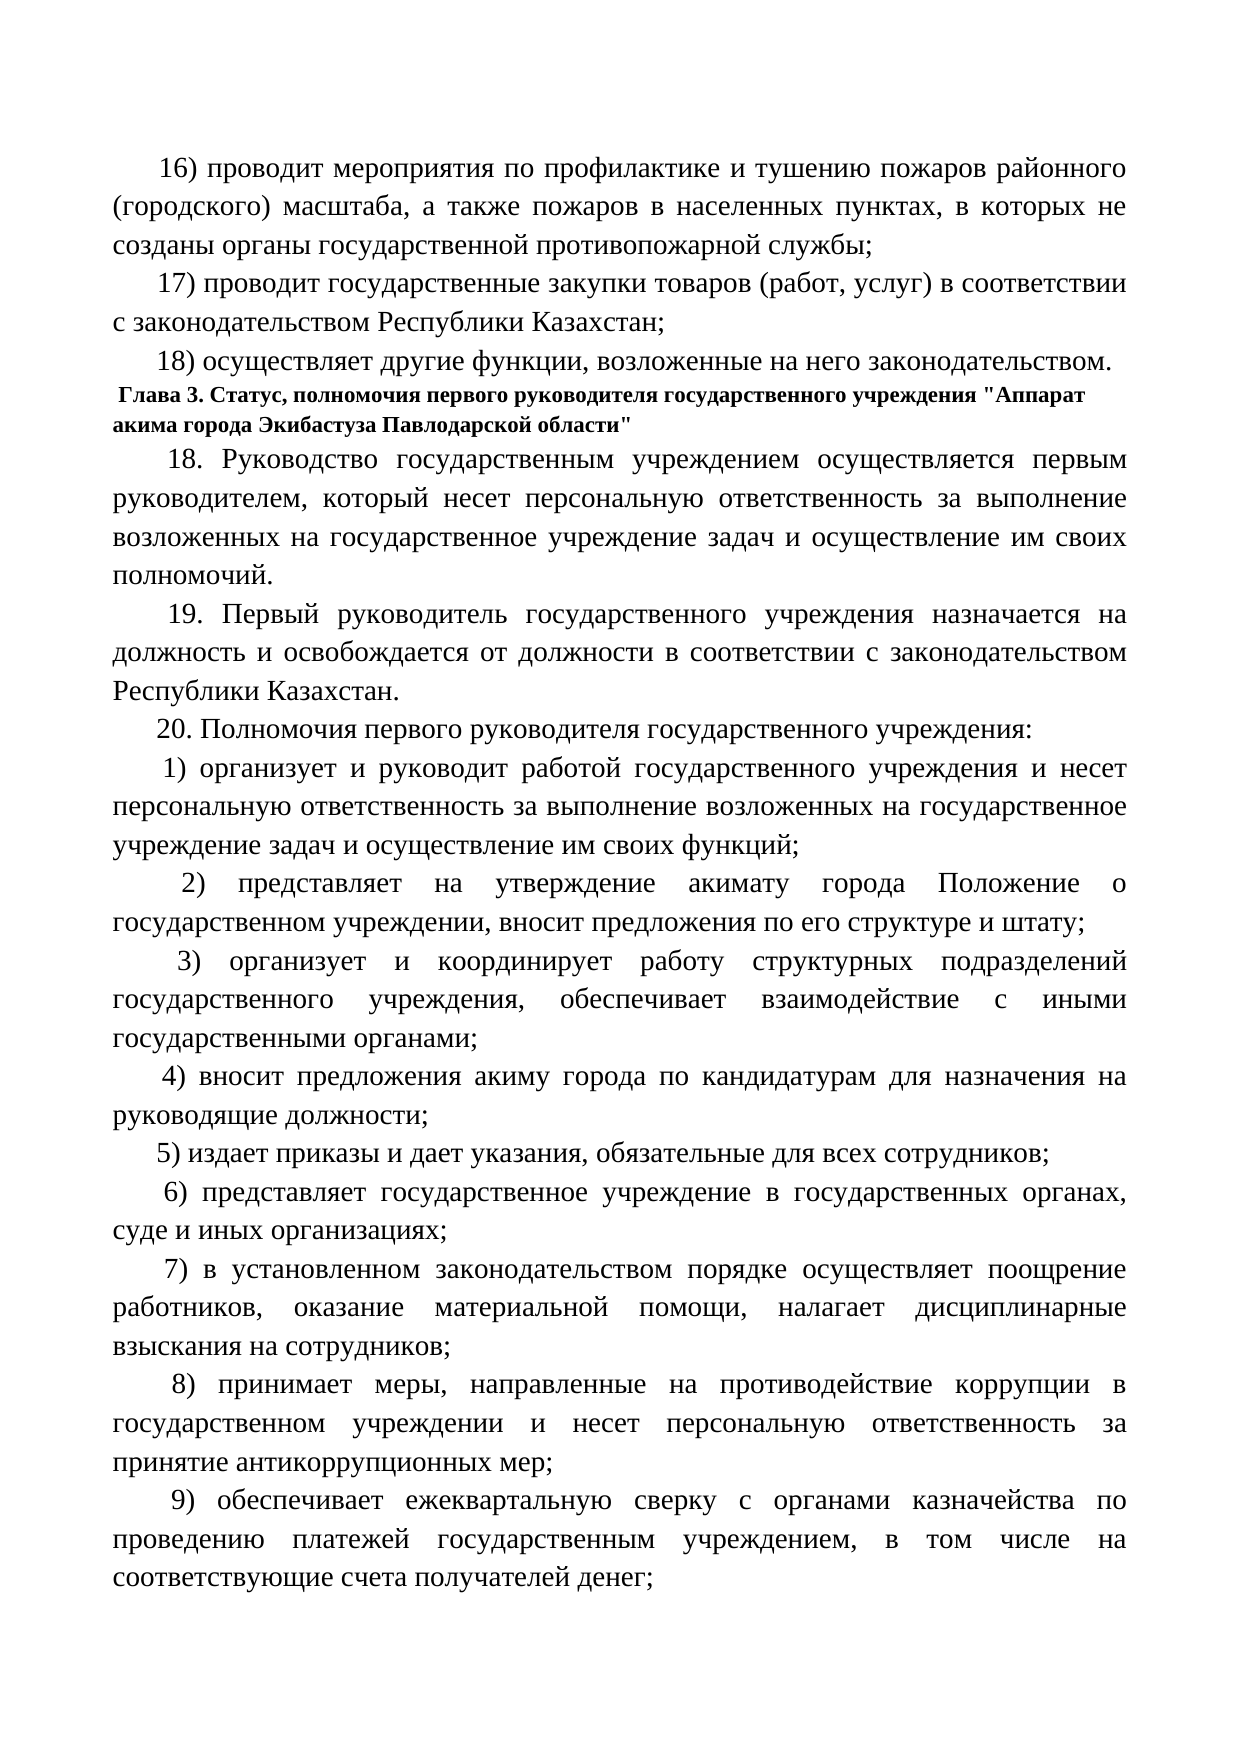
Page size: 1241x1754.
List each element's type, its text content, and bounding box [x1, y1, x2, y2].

text 2) представляет на утверждение акимату города Положение о государственном учреждении, вносит предложения по его структуре и штату; [112, 866, 1128, 938]
text 20. Полномочия первого руководителя государственного учреждения: [112, 711, 1128, 745]
text Глава 3. Статус, полномочия первого руководителя государственного учреждения "Аппарат акима города Экибастуза Павлодарской области" [112, 381, 1128, 438]
text 9) обеспечивает ежеквартальную сверку с органами казначейства по проведению платежей государственным учреждением, в том числе на соответствующие счета получателей денег; [112, 1482, 1128, 1593]
text 19. Первый руководитель государственного учреждения назначается на должность и освобождается от должности в соответствии с законодательством Республики Казахстан. [112, 596, 1128, 706]
text 8) принимает меры, направленные на противодействие коррупции в государственном учреждении и несет персональную ответственность за принятие антикоррупционных мер; [112, 1367, 1128, 1477]
text 16) проводит мероприятия по профилактике и тушению пожаров районного (городского) масштаба, а также пожаров в населенных пунктах, в которых не созданы органы государственной противопожарной службы; [112, 150, 1128, 261]
text 6) представляет государственное учреждение в государственных органах, суде и иных организациях; [112, 1174, 1128, 1246]
text 7) в установленном законодательством порядке осуществляет поощрение работников, оказание материальной помощи, налагает дисциплинарные взыскания на сотрудников; [112, 1251, 1128, 1362]
text 1) организует и руководит работой государственного учреждения и несет персональную ответственность за выполнение возложенных на государственное учреждение задач и осуществление им своих функций; [112, 750, 1128, 861]
text 5) издает приказы и дает указания, обязательные для всех сотрудников; [112, 1135, 1128, 1169]
text 18) осуществляет другие функции, возложенные на него законодательством. [112, 343, 1128, 376]
text 3) организует и координирует работу структурных подразделений государственного учреждения, обеспечивает взаимодействие с иными государственными органами; [112, 943, 1128, 1053]
text 18. Руководство государственным учреждением осуществляется первым руководителем, который несет персональную ответственность за выполнение возложенных на государственное учреждение задач и осуществление им своих полномочий. [112, 442, 1128, 591]
text 17) проводит государственные закупки товаров (работ, услуг) в соответствии с законодательством Республики Казахстан; [112, 266, 1128, 338]
text 4) вносит предложения акиму города по кандидатурам для назначения на руководящие должности; [112, 1058, 1128, 1130]
